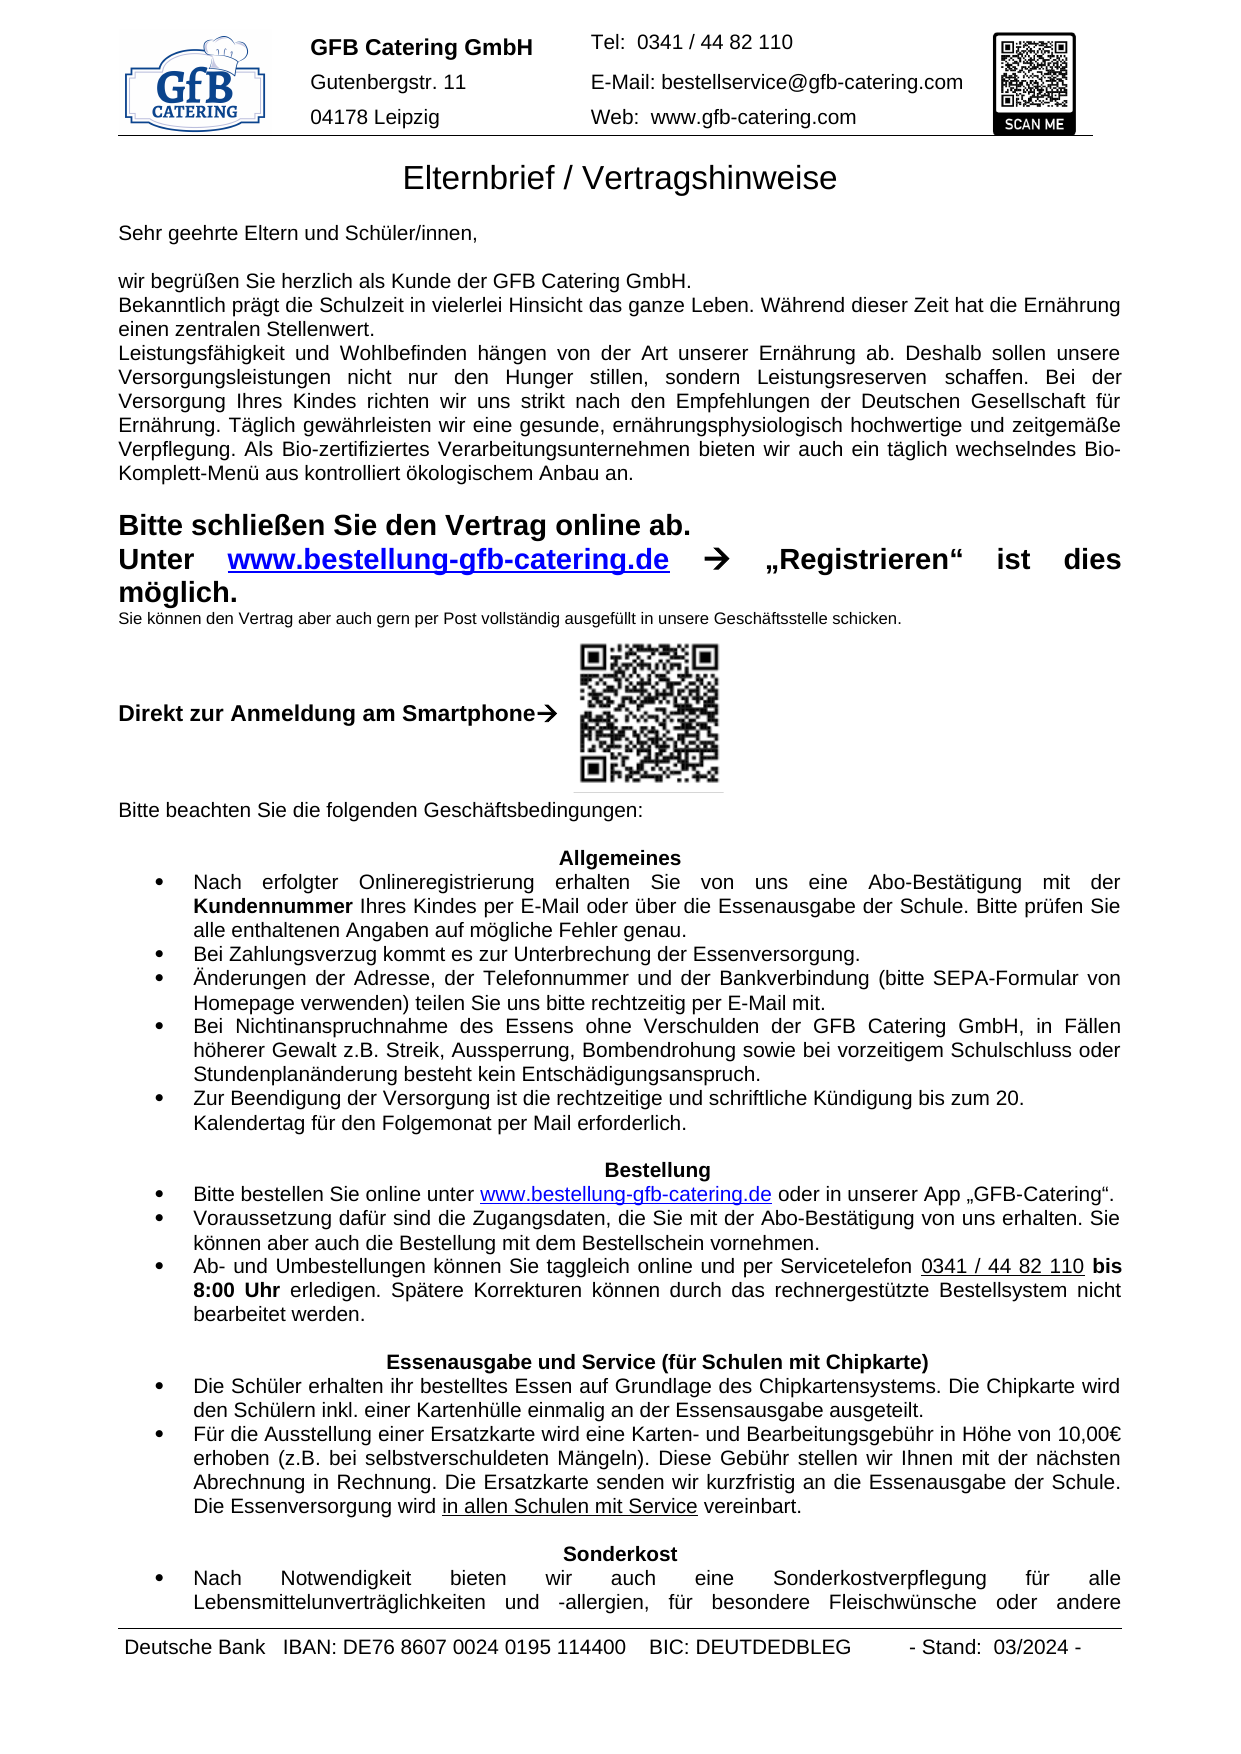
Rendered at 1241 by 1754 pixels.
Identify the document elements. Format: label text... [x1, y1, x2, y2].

text Unter www.bestellung-gfb-catering.de „Registrieren“ ist dies möglich. [118, 542, 1122, 609]
picture [118, 29, 272, 135]
picture [988, 29, 1081, 135]
list Bitte bestellen Sie online unter www.bestellung-gfb-catering.de oder in unserer App „GFB-Catering“. [156, 1182, 1122, 1206]
list Zur Beendigung der Versorgung ist die rechtzeitige und schriftliche Kündigung bis zum 20. Kalendertag für den Folgemonat per Mail erforderlich. [156, 1086, 1122, 1134]
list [156, 1566, 1122, 1614]
text Bitte schließen Sie den Vertrag online ab. [118, 508, 1122, 542]
list Für die Ausstellung einer Ersatzkarte wird eine Karten- und Bearbeitungsgebühr in Höhe von 10,00€ erhoben (z.B. bei selbstverschuldeten Mängeln). Diese Gebühr stellen wir Ihnen mit der nächsten Abrechnung in Rechnung. Die Ersatzkarte senden wir kurzfristig an die Essenausgabe der Schule. Die Essenversorgung wird in allen Schulen mit Service vereinbart. [156, 1422, 1122, 1518]
list Die Schüler erhalten ihr bestelltes Essen auf Grundlage des Chipkartensystems. Die Chipkarte wird den Schülern inkl. einer Kartenhülle einmalig an der Essensausgabe ausgeteilt. [156, 1374, 1122, 1422]
list Bei Zahlungsverzug kommt es zur Unterbrechung der Essenversorgung. [156, 942, 1122, 966]
text Allgemeines [118, 846, 1122, 870]
text Direkt zur Anmeldung am Smartphone [118, 700, 1122, 726]
text Sie können den Vertrag aber auch gern per Post vollständig ausgefüllt in unsere Geschäftsstelle schicken. [118, 609, 1122, 628]
text wir begrüßen Sie herzlich als Kunde der GFB Catering GmbH. [118, 269, 1122, 293]
text Essenausgabe und Service (für Schulen mit Chipkarte) [193, 1350, 1122, 1374]
picture [573, 726, 724, 793]
text Bekanntlich prägt die Schulzeit in vielerlei Hinsicht das ganze Leben. Während dieser Zeit hat die Ernährung einen zentralen Stellenwert. [118, 293, 1122, 341]
text Bitte beachten Sie die folgenden Geschäftsbedingungen: [118, 798, 1122, 822]
text Bestellung [193, 1158, 1122, 1182]
text Leistungsfähigkeit und Wohlbefinden hängen von der Art unserer Ernährung ab. Deshalb sollen unsere Versorgungsleistungen nicht nur den Hunger stillen, sondern Leistungsreserven schaffen. Bei der Versorgung Ihres Kindes richten wir uns strikt nach den Empfehlungen der Deutschen Gesellschaft für Ernährung. Täglich gewährleisten wir eine gesunde, ernährungsphysiologisch hochwertige und zeitgemäße Verpflegung. Als Bio-zertifiziertes Verarbeitungsunternehmen bieten wir auch ein täglich wechselndes Bio-Komplett-Menü aus kontrolliert ökologischem Anbau an. [118, 341, 1122, 484]
text Sehr geehrte Eltern und Schüler/innen, [118, 221, 1122, 245]
text Sonderkost [118, 1542, 1122, 1566]
list Bei Nichtinanspruchnahme des Essens ohne Verschulden der GFB Catering GmbH, in Fällen höherer Gewalt z.B. Streik, Aussperrung, Bombendrohung sowie bei vorzeitigem Schulschluss oder Stundenplanänderung besteht kein Entschädigungsanspruch. [156, 1014, 1122, 1086]
list Änderungen der Adresse, der Telefonnummer und der Bankverbindung (bitte SEPA-Formular von Homepage verwenden) teilen Sie uns bitte rechtzeitig per E-Mail mit. [156, 966, 1122, 1014]
list Nach erfolgter Onlineregistrierung erhalten Sie von uns eine Abo-Bestätigung mit der Kundennummer Ihres Kindes per E-Mail oder über die Essenausgabe der Schule. Bitte prüfen Sie alle enthaltenen Angaben auf mögliche Fehler genau. [156, 870, 1122, 942]
list Ab- und Umbestellungen können Sie taggleich online und per Servicetelefon 0341 / 44 82 110 bis 8:00 Uhr erledigen. Spätere Korrekturen können durch das rechnergestützte Bestellsystem nicht bearbeitet werden. [156, 1254, 1122, 1326]
list Voraussetzung dafür sind die Zugangsdaten, die Sie mit der Abo-Bestätigung von uns erhalten. Sie können aber auch die Bestellung mit dem Bestellschein vornehmen. [156, 1206, 1122, 1254]
picture [573, 640, 724, 700]
